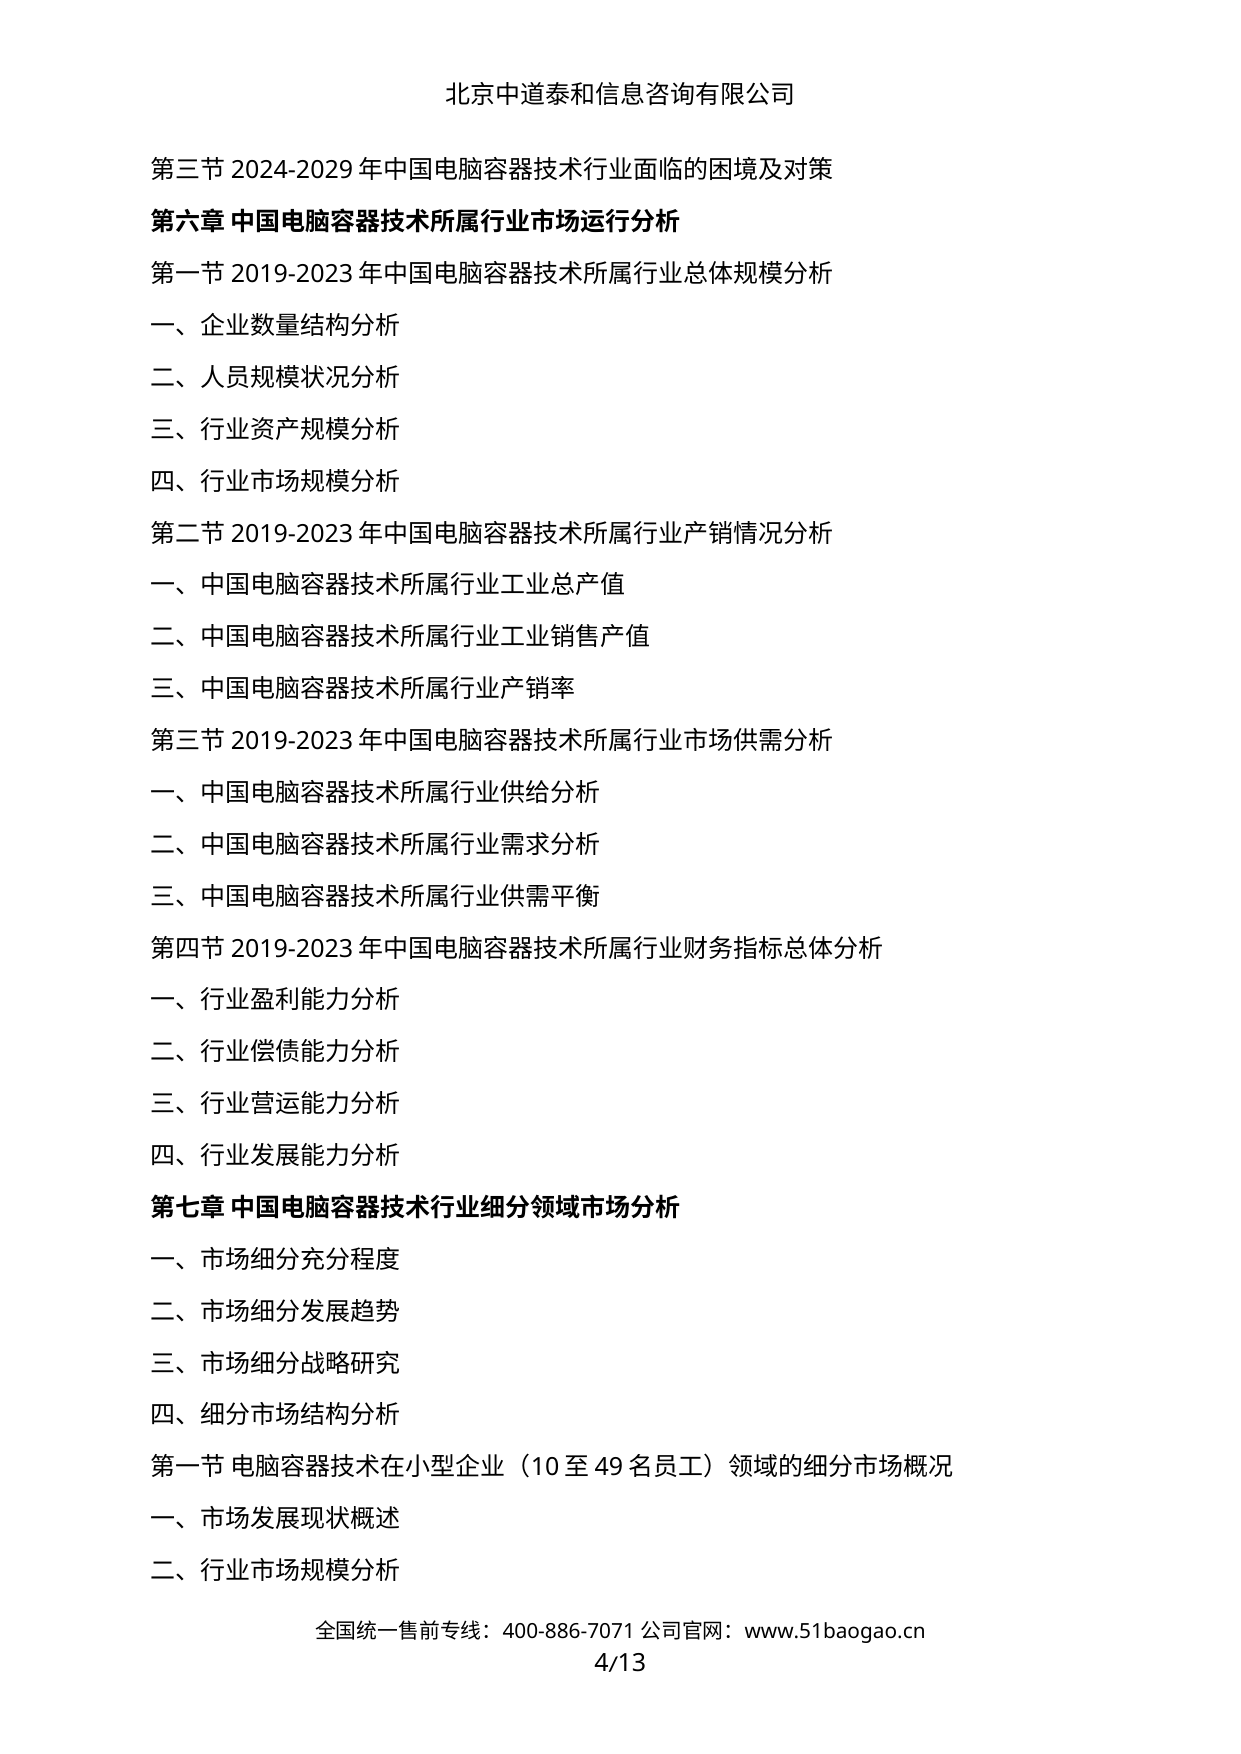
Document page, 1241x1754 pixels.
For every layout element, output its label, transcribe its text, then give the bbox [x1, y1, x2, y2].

text 一、市场细分充分程度 [150, 1239, 1090, 1276]
text 二、中国电脑容器技术所属行业需求分析 [150, 824, 1090, 861]
text 二、中国电脑容器技术所属行业工业销售产值 [150, 617, 1090, 653]
text 二、市场细分发展趋势 [150, 1291, 1090, 1327]
text 三、中国电脑容器技术所属行业供需平衡 [150, 876, 1090, 912]
text 第六章 中国电脑容器技术所属行业市场运行分析 [150, 202, 1090, 238]
text 二、行业市场规模分析 [150, 1551, 1090, 1587]
text 一、行业盈利能力分析 [150, 980, 1090, 1016]
text 一、中国电脑容器技术所属行业供给分析 [150, 772, 1090, 809]
text 三、行业营运能力分析 [150, 1084, 1090, 1120]
text 第七章 中国电脑容器技术行业细分领域市场分析 [150, 1187, 1090, 1224]
text 第三节 2024-2029年中国电脑容器技术行业面临的困境及对策 [150, 150, 1090, 186]
text 第四节 2019-2023年中国电脑容器技术所属行业财务指标总体分析 [150, 928, 1090, 964]
text 四、细分市场结构分析 [150, 1395, 1090, 1431]
text 三、行业资产规模分析 [150, 409, 1090, 446]
text 第三节 2019-2023年中国电脑容器技术所属行业市场供需分析 [150, 721, 1090, 757]
text 四、行业市场规模分析 [150, 461, 1090, 497]
text 一、中国电脑容器技术所属行业工业总产值 [150, 565, 1090, 601]
text 第一节 2019-2023年中国电脑容器技术所属行业总体规模分析 [150, 254, 1090, 290]
text 一、企业数量结构分析 [150, 306, 1090, 342]
text 三、市场细分战略研究 [150, 1343, 1090, 1379]
text 三、中国电脑容器技术所属行业产销率 [150, 669, 1090, 705]
text 四、行业发展能力分析 [150, 1136, 1090, 1172]
text 一、市场发展现状概述 [150, 1499, 1090, 1535]
text 二、行业偿债能力分析 [150, 1032, 1090, 1068]
text 第一节 电脑容器技术在小型企业（10至49名员工）领域的细分市场概况 [150, 1447, 1090, 1483]
text 二、人员规模状况分析 [150, 357, 1090, 394]
text 第二节 2019-2023年中国电脑容器技术所属行业产销情况分析 [150, 513, 1090, 549]
